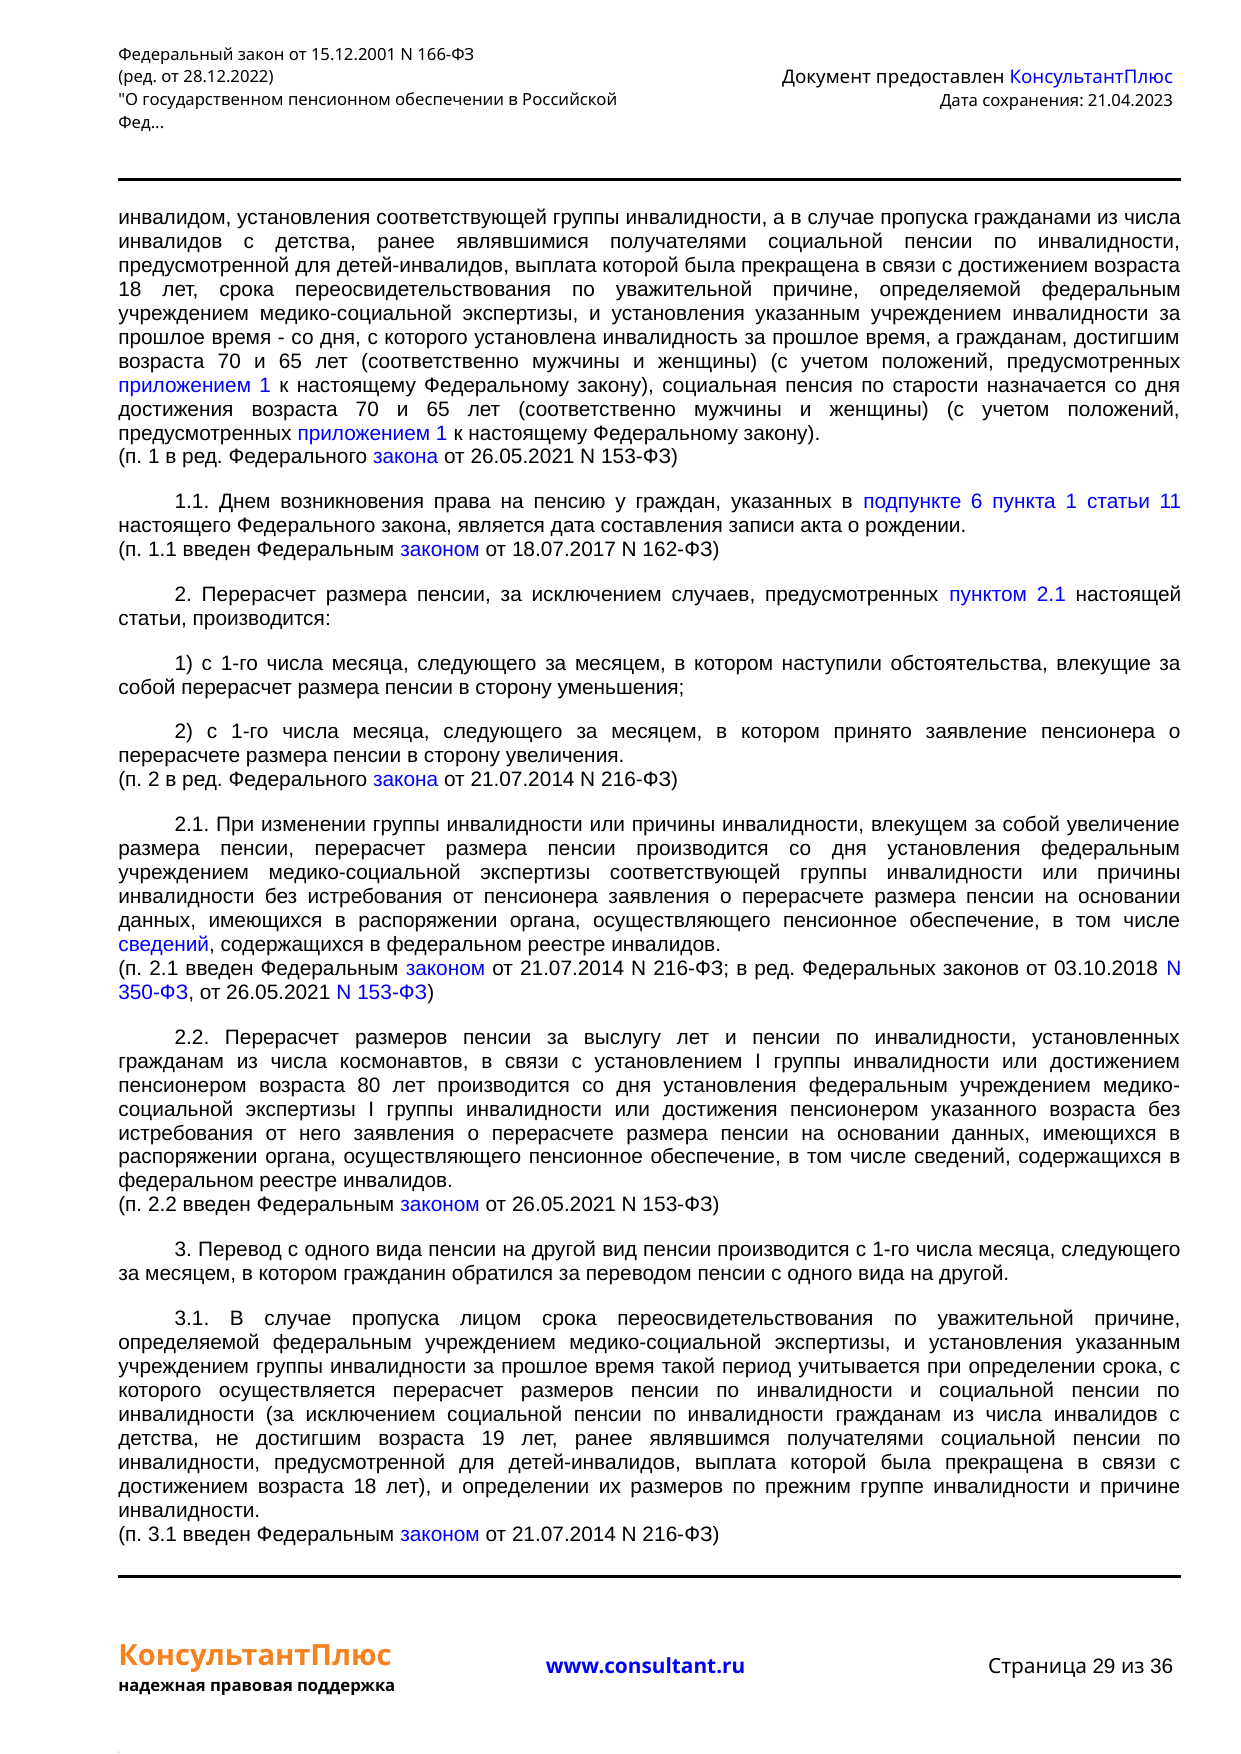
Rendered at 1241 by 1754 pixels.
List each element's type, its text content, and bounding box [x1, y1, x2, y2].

text 2.1. При изменении группы инвалидности или причины инвалидности, влекущем за собой увеличение размера пенсии, перерасчет размера пенсии производится со дня установления федеральным учреждением медико-социальной экспертизы соответствующей группы инвалидности или причины инвалидности без истребования от пенсионера заявления о перерасчете размера пенсии на основании данных, имеющихся в распоряжении органа, осуществляющего пенсионное обеспечение, в том числе сведений, содержащихся в федеральном реестре инвалидов. [118, 812, 1181, 956]
text 1.1. Днем возникновения права на пенсию у граждан, указанных в подпункте 6 пункта 1 статьи 11 настоящего Федерального закона, является дата составления записи акта о рождении. [118, 489, 1181, 537]
text 2. Перерасчет размера пенсии, за исключением случаев, предусмотренных пунктом 2.1 настоящей статьи, производится: [118, 582, 1181, 630]
text 3.1. В случае пропуска лицом срока переосвидетельствования по уважительной причине, определяемой федеральным учреждением медико-социальной экспертизы, и установления указанным учреждением группы инвалидности за прошлое время такой период учитывается при определении срока, с которого осуществляется перерасчет размеров пенсии по инвалидности и социальной пенсии по инвалидности (за исключением социальной пенсии по инвалидности гражданам из числа инвалидов с детства, не достигшим возраста 19 лет, ранее являвшимся получателями социальной пенсии по инвалидности, предусмотренной для детей-инвалидов, выплата которой была прекращена в связи с достижением возраста 18 лет), и определении их размеров по прежним группе инвалидности и причине инвалидности. [118, 1306, 1181, 1521]
text (п. 2 в ред. Федерального закона от 21.07.2014 N 216-ФЗ) [118, 767, 1181, 791]
text (п. 2.2 введен Федеральным законом от 26.05.2021 N 153-ФЗ) [118, 1192, 1181, 1216]
text 3. Перевод с одного вида пенсии на другой вид пенсии производится с 1-го числа месяца, следующего за месяцем, в котором гражданин обратился за переводом пенсии с одного вида на другой. [118, 1237, 1181, 1285]
text (п. 3.1 введен Федеральным законом от 21.07.2014 N 216-ФЗ) [118, 1521, 1181, 1545]
text 2.2. Перерасчет размеров пенсии за выслугу лет и пенсии по инвалидности, установленных гражданам из числа космонавтов, в связи с установлением I группы инвалидности или достижением пенсионером возраста 80 лет производится со дня установления федеральным учреждением медико-социальной экспертизы I группы инвалидности или достижения пенсионером указанного возраста без истребования от него заявления о перерасчете размера пенсии на основании данных, имеющихся в распоряжении органа, осуществляющего пенсионное обеспечение, в том числе сведений, содержащихся в федеральном реестре инвалидов. [118, 1024, 1181, 1192]
text 2) с 1-го числа месяца, следующего за месяцем, в котором принято заявление пенсионера о перерасчете размера пенсии в сторону увеличения. [118, 719, 1181, 767]
text (п. 1 в ред. Федерального закона от 26.05.2021 N 153-ФЗ) [118, 444, 1181, 468]
text 1) с 1-го числа месяца, следующего за месяцем, в котором наступили обстоятельства, влекущие за собой перерасчет размера пенсии в сторону уменьшения; [118, 651, 1181, 698]
text (п. 1.1 введен Федеральным законом от 18.07.2017 N 162-ФЗ) [118, 537, 1181, 561]
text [118, 205, 1181, 444]
text (п. 2.1 введен Федеральным законом от 21.07.2014 N 216-ФЗ; в ред. Федеральных законов от 03.10.2018 N 350-ФЗ, от 26.05.2021 N 153-ФЗ) [118, 956, 1181, 1004]
